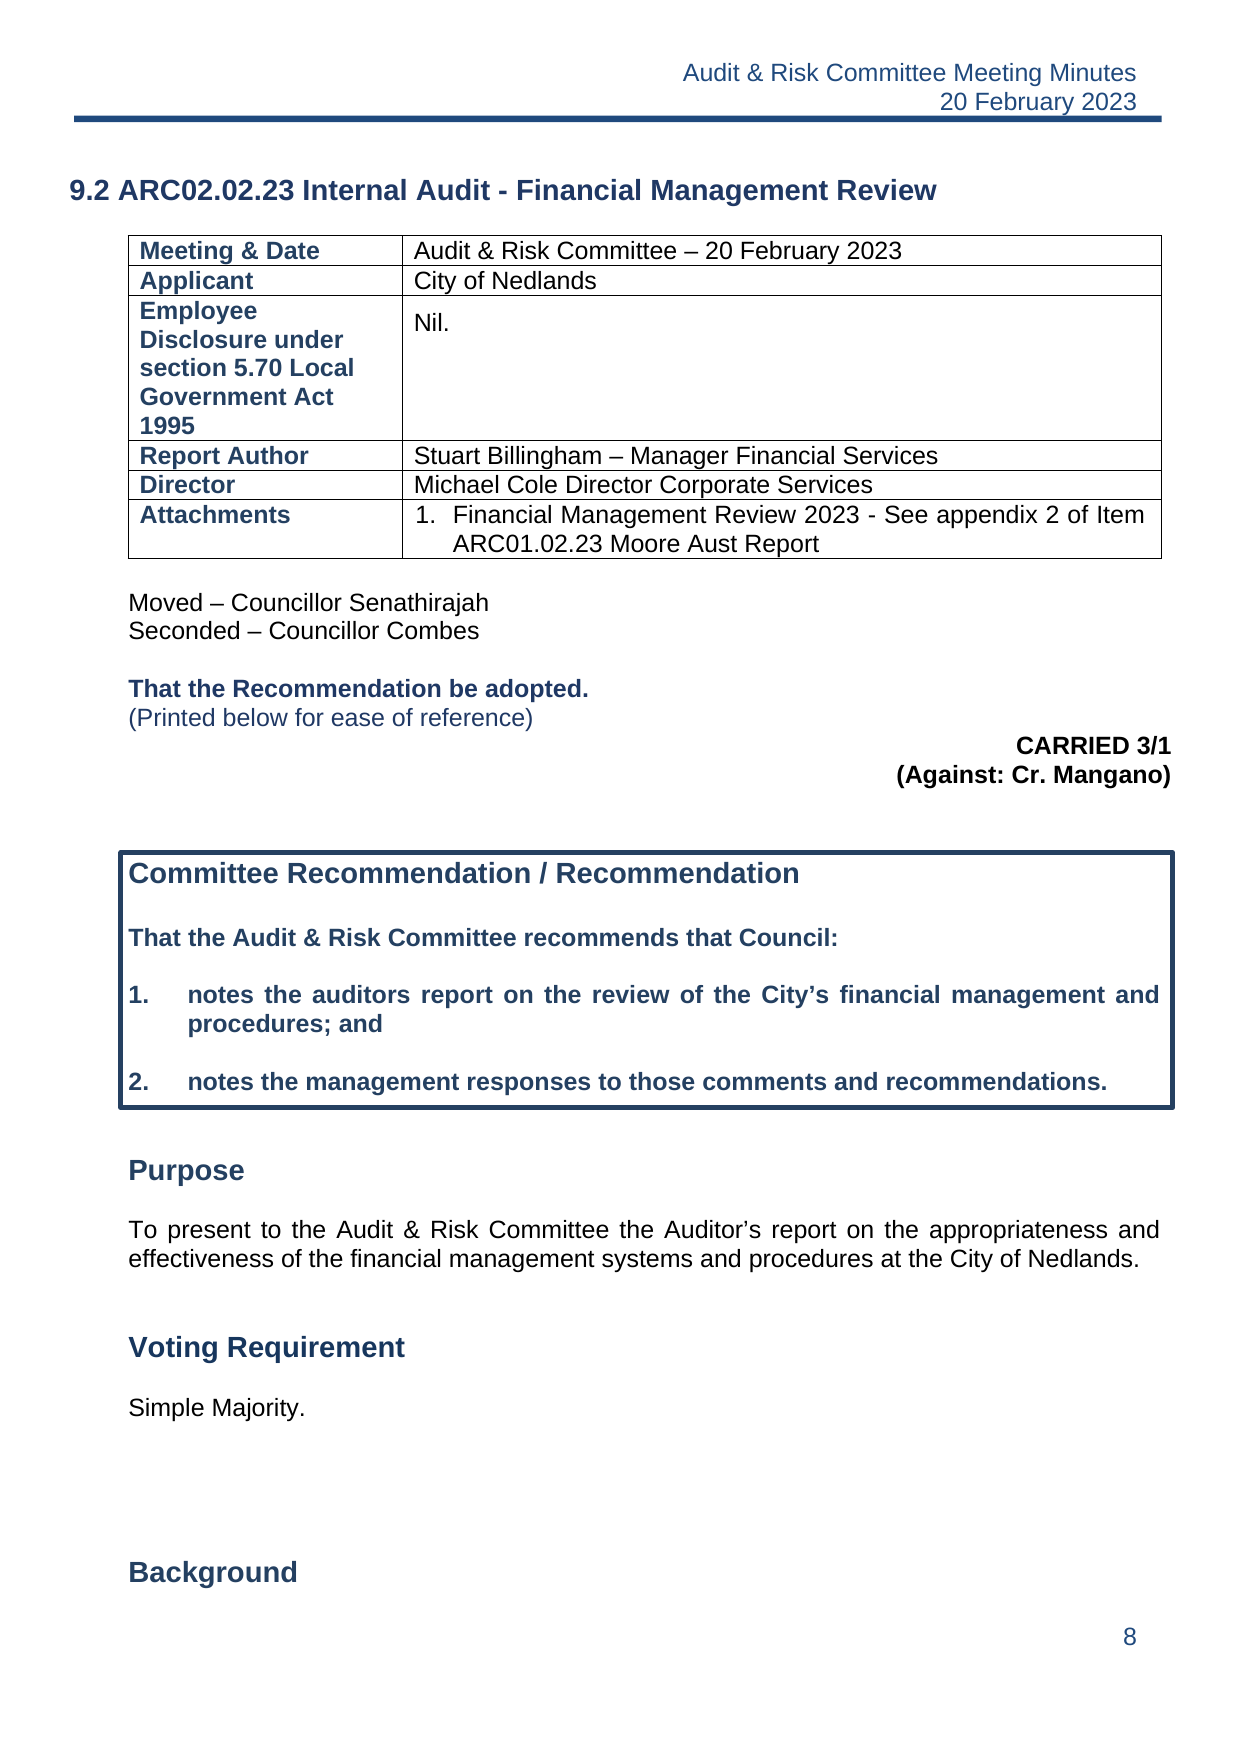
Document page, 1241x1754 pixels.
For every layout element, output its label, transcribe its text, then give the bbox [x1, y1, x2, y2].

text 9.2 ARC02.02.23 Internal Audit - Financial Management Review [69, 173, 1171, 207]
table_cell Nil. [403, 296, 1161, 440]
table_cell Director [129, 471, 402, 499]
text CARRIED 3/1 [158, 731, 1171, 760]
text (Against: Cr. Mangano) [158, 760, 1171, 789]
text That the Recommendation be adopted. [128, 674, 1162, 703]
text Voting Requirement [128, 1330, 1162, 1364]
text (Printed below for ease of reference) [128, 703, 1162, 731]
table_cell Applicant [129, 266, 402, 295]
table_cell Michael Cole Director Corporate Services [403, 471, 1161, 499]
text Seconded – Councillor Combes [128, 616, 1162, 645]
text Moved – Councillor Senathirajah [128, 588, 1162, 616]
table_cell Stuart Billingham – Manager Financial Services [403, 441, 1161, 469]
text To present to the Audit & Risk Committee the Auditor’s report on the appropriateness and effectiveness of the financial management systems and procedures at the City of Nedlands. [128, 1215, 1162, 1273]
table_cell Attachments [129, 500, 402, 558]
list notes the management responses to those comments and recommendations. [128, 1067, 1162, 1096]
text Committee Recommendation / Recommendation [128, 856, 1162, 889]
table_cell Employee Disclosure under section 5.70 Local Government Act 1995 [129, 296, 402, 440]
table_header Meeting & Date [129, 236, 402, 265]
list notes the auditors report on the review of the City’s financial management and procedures; and [128, 981, 1162, 1038]
text Purpose [128, 1153, 1162, 1187]
table_cell City of Nedlands [403, 266, 1161, 295]
table_cell Financial Management Review 2023 - See appendix 2 of Item ARC01.02.23 Moore Aust Report [403, 500, 1161, 558]
text Background [128, 1556, 1162, 1589]
text Simple Majority. [128, 1393, 1162, 1421]
text That the Audit & Risk Committee recommends that Council: [128, 923, 1162, 952]
table_header Audit & Risk Committee – 20 February 2023 [403, 236, 1161, 265]
table_cell Report Author [129, 441, 402, 469]
